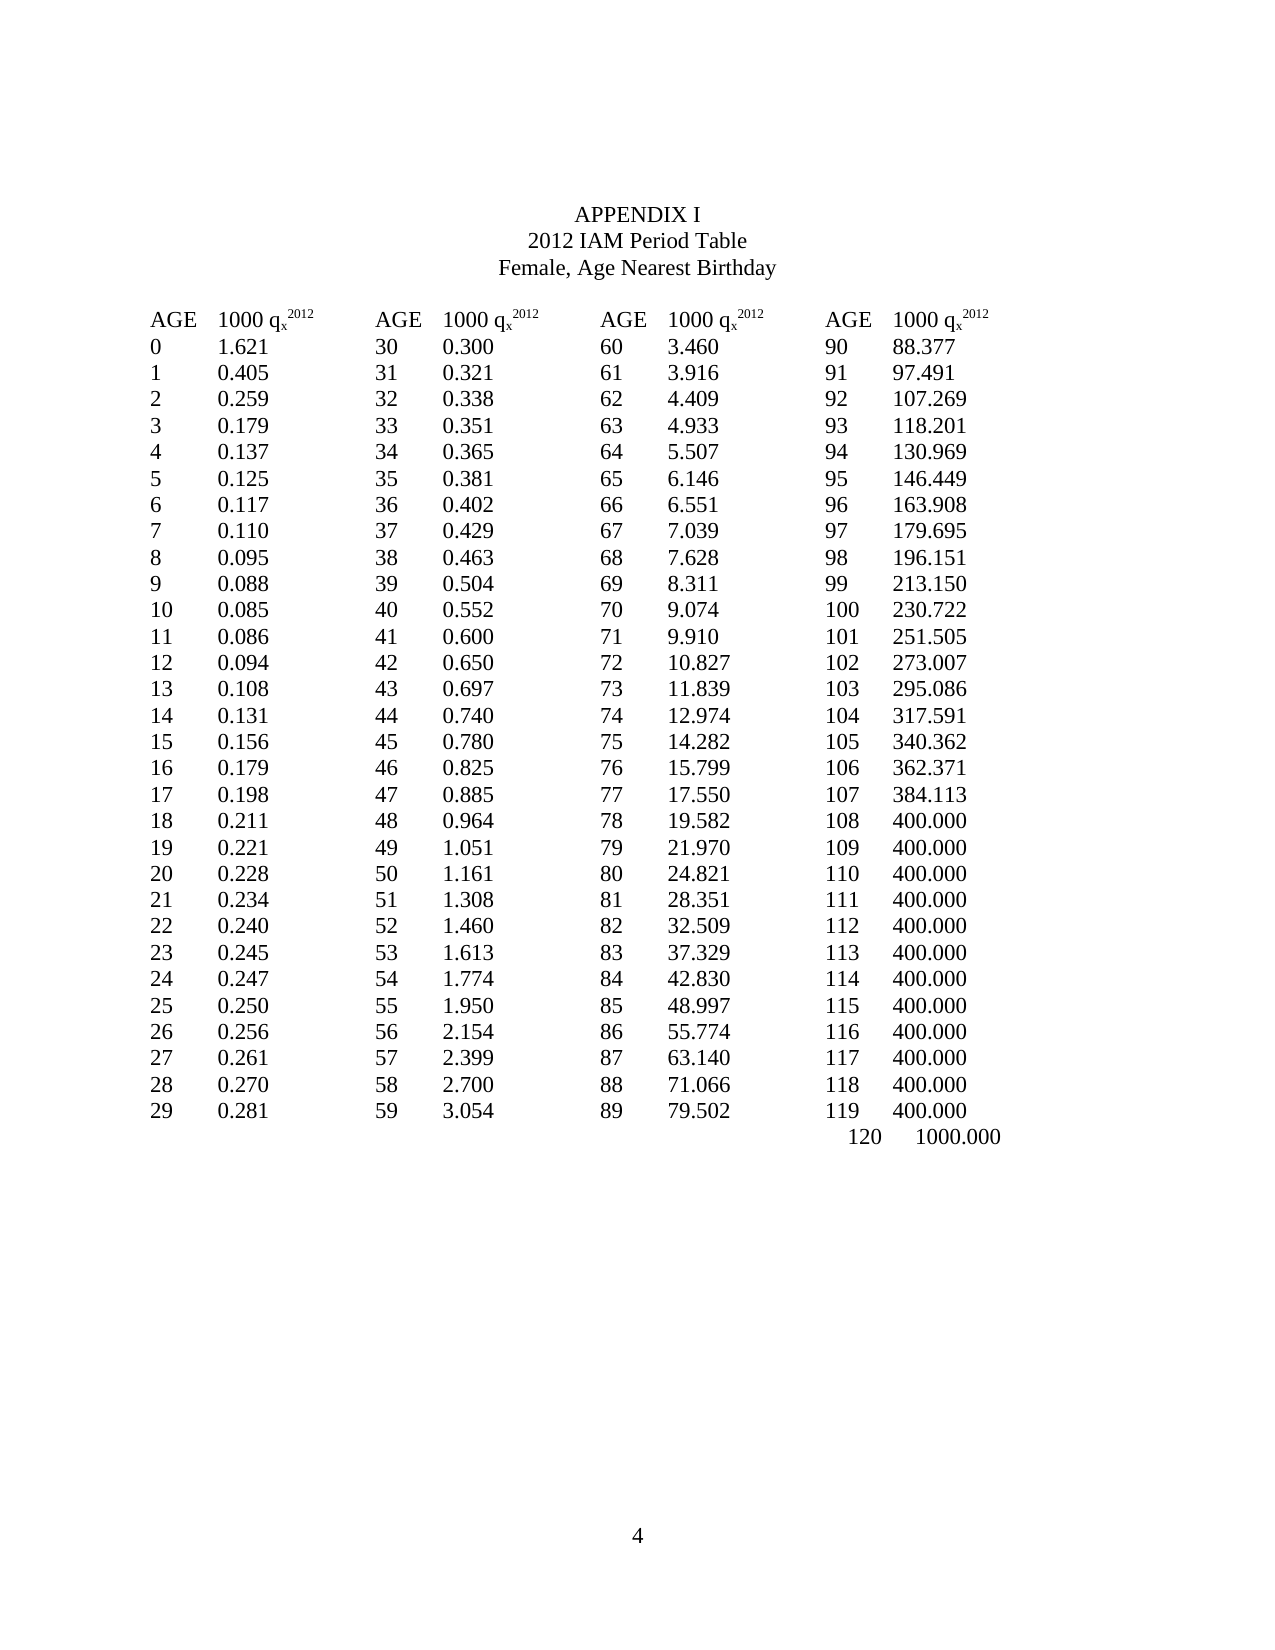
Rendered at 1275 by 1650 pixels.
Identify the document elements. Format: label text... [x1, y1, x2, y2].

text 0 1.621 30 0.300 60 3.460 90 88.377 [150, 333, 1125, 359]
text 17 0.198 47 0.885 77 17.550 107 384.113 [150, 781, 1125, 807]
text 25 0.250 55 1.950 85 48.997 115 400.000 [150, 992, 1125, 1018]
text 12 0.094 42 0.650 72 10.827 102 273.007 [150, 649, 1125, 675]
text 1 0.405 31 0.321 61 3.916 91 97.491 [150, 359, 1125, 386]
text 10 0.085 40 0.552 70 9.074 100 230.722 [150, 596, 1125, 623]
text 29 0.281 59 3.054 89 79.502 119 400.000 [150, 1097, 1125, 1123]
text 8 0.095 38 0.463 68 7.628 98 196.151 [150, 544, 1125, 570]
text 19 0.221 49 1.051 79 21.970 109 400.000 [150, 833, 1125, 860]
text 14 0.131 44 0.740 74 12.974 104 317.591 [150, 702, 1125, 728]
text 26 0.256 56 2.154 86 55.774 116 400.000 [150, 1018, 1125, 1044]
text 13 0.108 43 0.697 73 11.839 103 295.086 [150, 675, 1125, 702]
text AGE 1000 qx2012 AGE 1000 qx2012 AGE 1000 qx2012 AGE 1000 qx2012 [150, 306, 1125, 333]
text 24 0.247 54 1.774 84 42.830 114 400.000 [150, 965, 1125, 992]
text 7 0.110 37 0.429 67 7.039 97 179.695 [150, 517, 1125, 544]
text 2012 IAM Period Table [150, 227, 1125, 254]
text Female, Age Nearest Birthday [150, 254, 1125, 280]
text 9 0.088 39 0.504 69 8.311 99 213.150 [150, 570, 1125, 596]
text 2 0.259 32 0.338 62 4.409 92 107.269 [150, 386, 1125, 412]
text APPENDIX I [150, 201, 1125, 227]
text 15 0.156 45 0.780 75 14.282 105 340.362 [150, 728, 1125, 754]
text 23 0.245 53 1.613 83 37.329 113 400.000 [150, 939, 1125, 965]
text 28 0.270 58 2.700 88 71.066 118 400.000 [150, 1071, 1125, 1097]
text 5 0.125 35 0.381 65 6.146 95 146.449 [150, 464, 1125, 491]
text 27 0.261 57 2.399 87 63.140 117 400.000 [150, 1044, 1125, 1071]
text 11 0.086 41 0.600 71 9.910 101 251.505 [150, 623, 1125, 649]
text 6 0.117 36 0.402 66 6.551 96 163.908 [150, 491, 1125, 517]
text 21 0.234 51 1.308 81 28.351 111 400.000 [150, 886, 1125, 913]
text 4 0.137 34 0.365 64 5.507 94 130.969 [150, 438, 1125, 464]
text 18 0.211 48 0.964 78 19.582 108 400.000 [150, 807, 1125, 833]
text 16 0.179 46 0.825 76 15.799 106 362.371 [150, 754, 1125, 781]
text 3 0.179 33 0.351 63 4.933 93 118.201 [150, 412, 1125, 438]
text 120 1000.000 [750, 1123, 1125, 1150]
text 20 0.228 50 1.161 80 24.821 110 400.000 [150, 860, 1125, 886]
text 22 0.240 52 1.460 82 32.509 112 400.000 [150, 913, 1125, 939]
